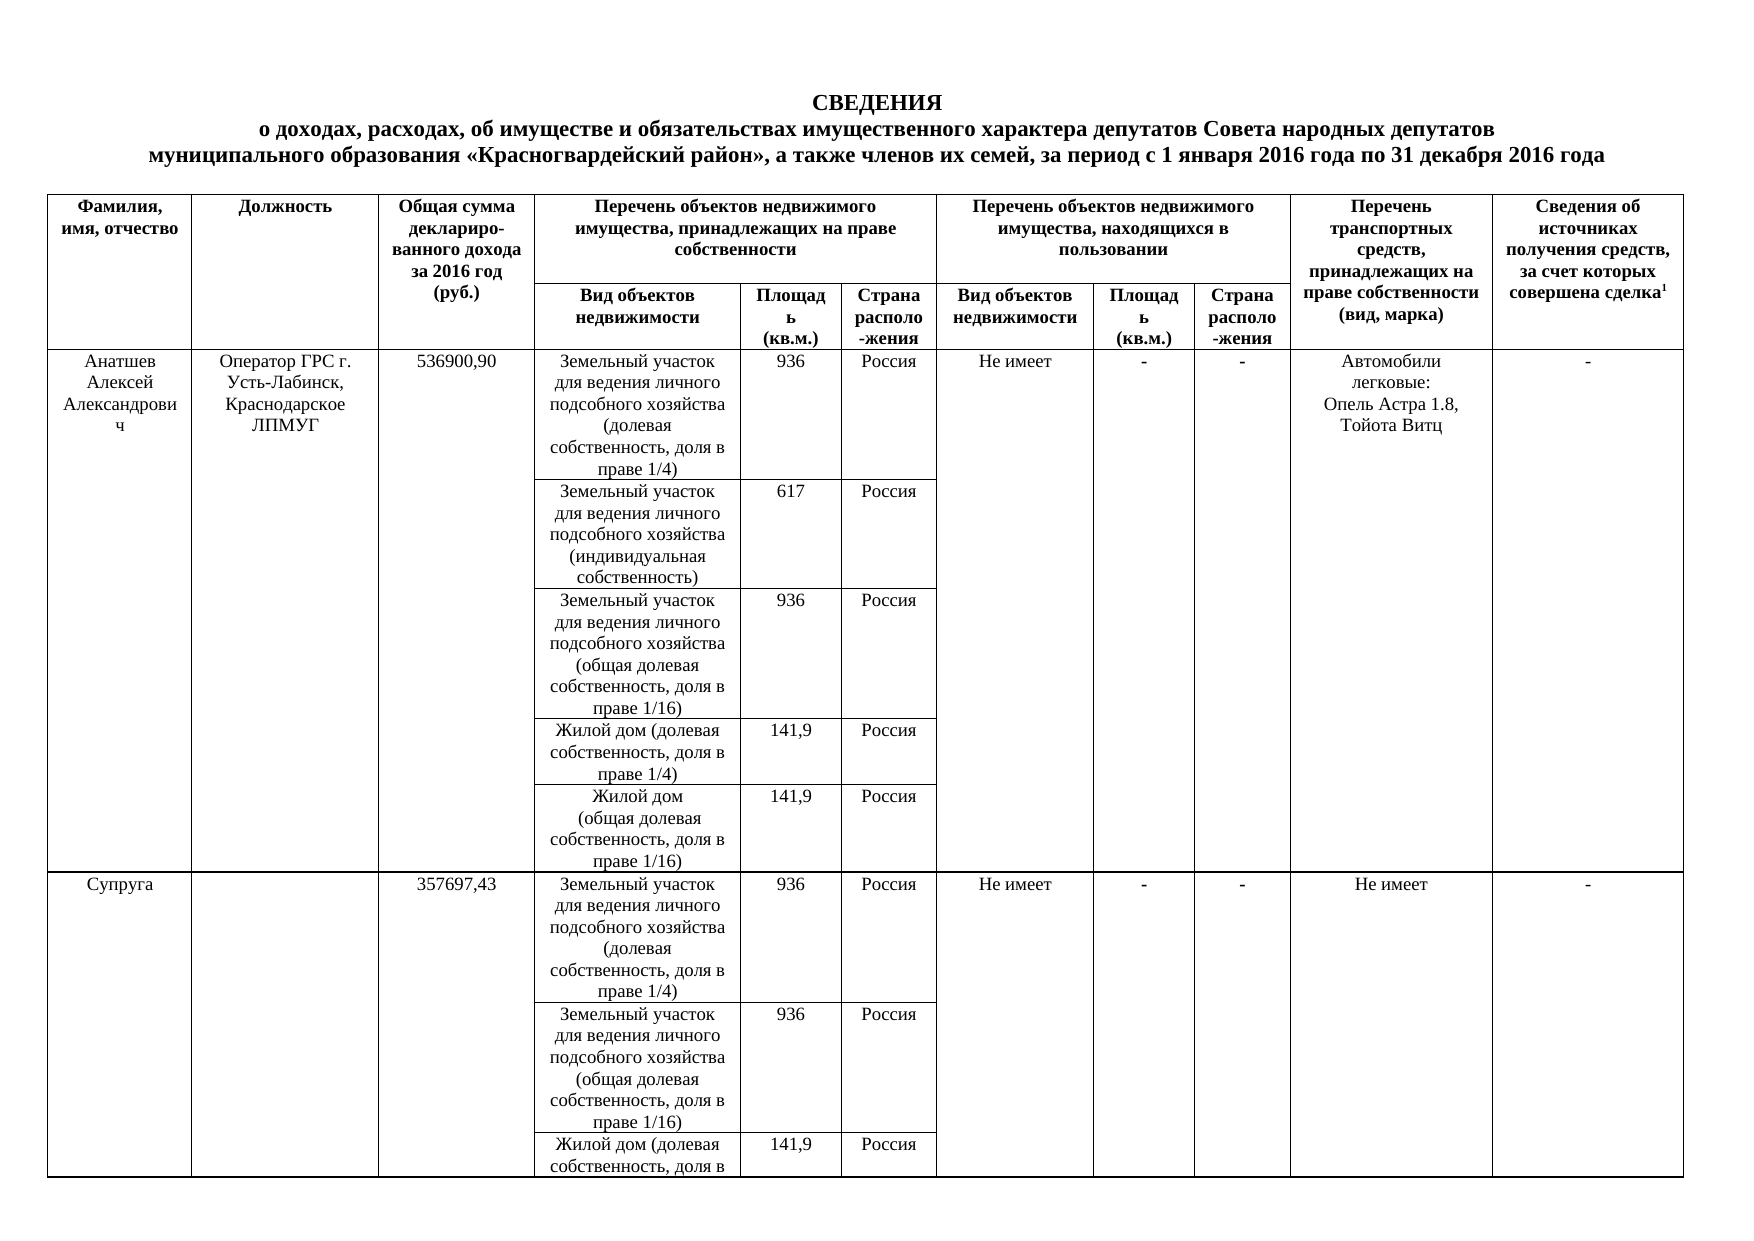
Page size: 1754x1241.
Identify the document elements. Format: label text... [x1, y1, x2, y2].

table_header Перечень транспортных средств, принадлежащих на праве собственности (вид, марка) [1291, 195, 1492, 349]
table_cell Россия [842, 350, 936, 479]
table_cell 936 [741, 589, 841, 718]
text муниципального образования «Красногвардейский район», а также членов их семей, за период с 1 января 2016 года по 31 декабря 2016 года [59, 141, 1695, 168]
table_cell Россия [842, 1133, 936, 1176]
table_cell Жилой дом (общая долевая собственность, доля в праве 1/16) [535, 785, 740, 871]
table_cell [535, 1003, 740, 1132]
table_header Перечень объектов недвижимого имущества, находящихся в пользовании [937, 195, 1290, 283]
table_cell - [1493, 350, 1683, 871]
table_cell 141,9 [741, 719, 841, 784]
table_cell Оператор ГРС г. Усть-Лабинск, Краснодарское ЛПМУГ [192, 350, 378, 871]
table_cell - [1195, 873, 1290, 1176]
table_cell Жилой дом (долевая собственность, доля в праве 1/4) [535, 719, 740, 784]
table_cell 141,9 [741, 785, 841, 871]
table_cell Вид объектов недвижимости [535, 284, 740, 349]
table_cell - [1493, 873, 1683, 1176]
table_cell Вид объектов недвижимости [937, 284, 1093, 349]
table_cell Россия [842, 719, 936, 784]
table_cell Не имеет [937, 350, 1093, 871]
table_cell 357697,43 [379, 873, 534, 1176]
table_cell 617 [741, 480, 841, 588]
table_cell Россия [842, 1003, 936, 1132]
table_cell Россия [842, 589, 936, 718]
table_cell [535, 1133, 740, 1176]
table_cell - [1195, 350, 1290, 871]
table_cell Площадь (кв.м.) [741, 284, 841, 349]
table_cell Не имеет [1291, 873, 1492, 1176]
table_cell 936 [741, 350, 841, 479]
table_cell 936 [741, 873, 841, 1002]
table_header Перечень объектов недвижимого имущества, принадлежащих на праве собственности [535, 195, 936, 283]
text о доходах, расходах, об имуществе и обязательствах имущественного характера депутатов Совета народных депутатов [59, 115, 1695, 141]
table_cell Автомобили легковые: Опель Астра 1.8, Тойота Витц [1291, 350, 1492, 871]
table_cell 141,9 [741, 1133, 841, 1176]
table_header Сведения об источниках получения средств, за счет которых совершена сделка1 [1493, 195, 1683, 349]
table_cell Площадь (кв.м.) [1094, 284, 1194, 349]
table_cell Россия [842, 873, 936, 1002]
table_cell - [1094, 873, 1194, 1176]
table_cell [192, 873, 378, 1176]
table_cell Анатшев Алексей Александрович [48, 350, 191, 871]
table_cell Земельный участок для ведения личного подсобного хозяйства (долевая собственность, доля в праве 1/4) [535, 350, 740, 479]
table_cell 936 [741, 1003, 841, 1132]
table_cell Не имеет [937, 873, 1093, 1176]
table_header Должность [192, 195, 378, 349]
table_cell Страна располо-жения [1195, 284, 1290, 349]
table_cell Земельный участок для ведения личного подсобного хозяйства (индивидуальная собственность) [535, 480, 740, 588]
table_cell Земельный участок для ведения личного подсобного хозяйства (долевая собственность, доля в праве 1/4) [535, 873, 740, 1002]
table_cell - [1094, 350, 1194, 871]
table_cell Супруга [48, 873, 191, 1176]
table_cell Земельный участок для ведения личного подсобного хозяйства (общая долевая собственность, доля в праве 1/16) [535, 589, 740, 718]
table_cell 536900,90 [379, 350, 534, 871]
table_cell Россия [842, 480, 936, 588]
table_header Фамилия, имя, отчество [48, 195, 191, 349]
text СВЕДЕНИЯ [59, 89, 1695, 115]
table_header Общая сумма деклариро-ванного дохода за 2016 год (руб.) [379, 195, 534, 349]
table_cell Россия [842, 785, 936, 871]
table_cell Страна располо-жения [842, 284, 936, 349]
